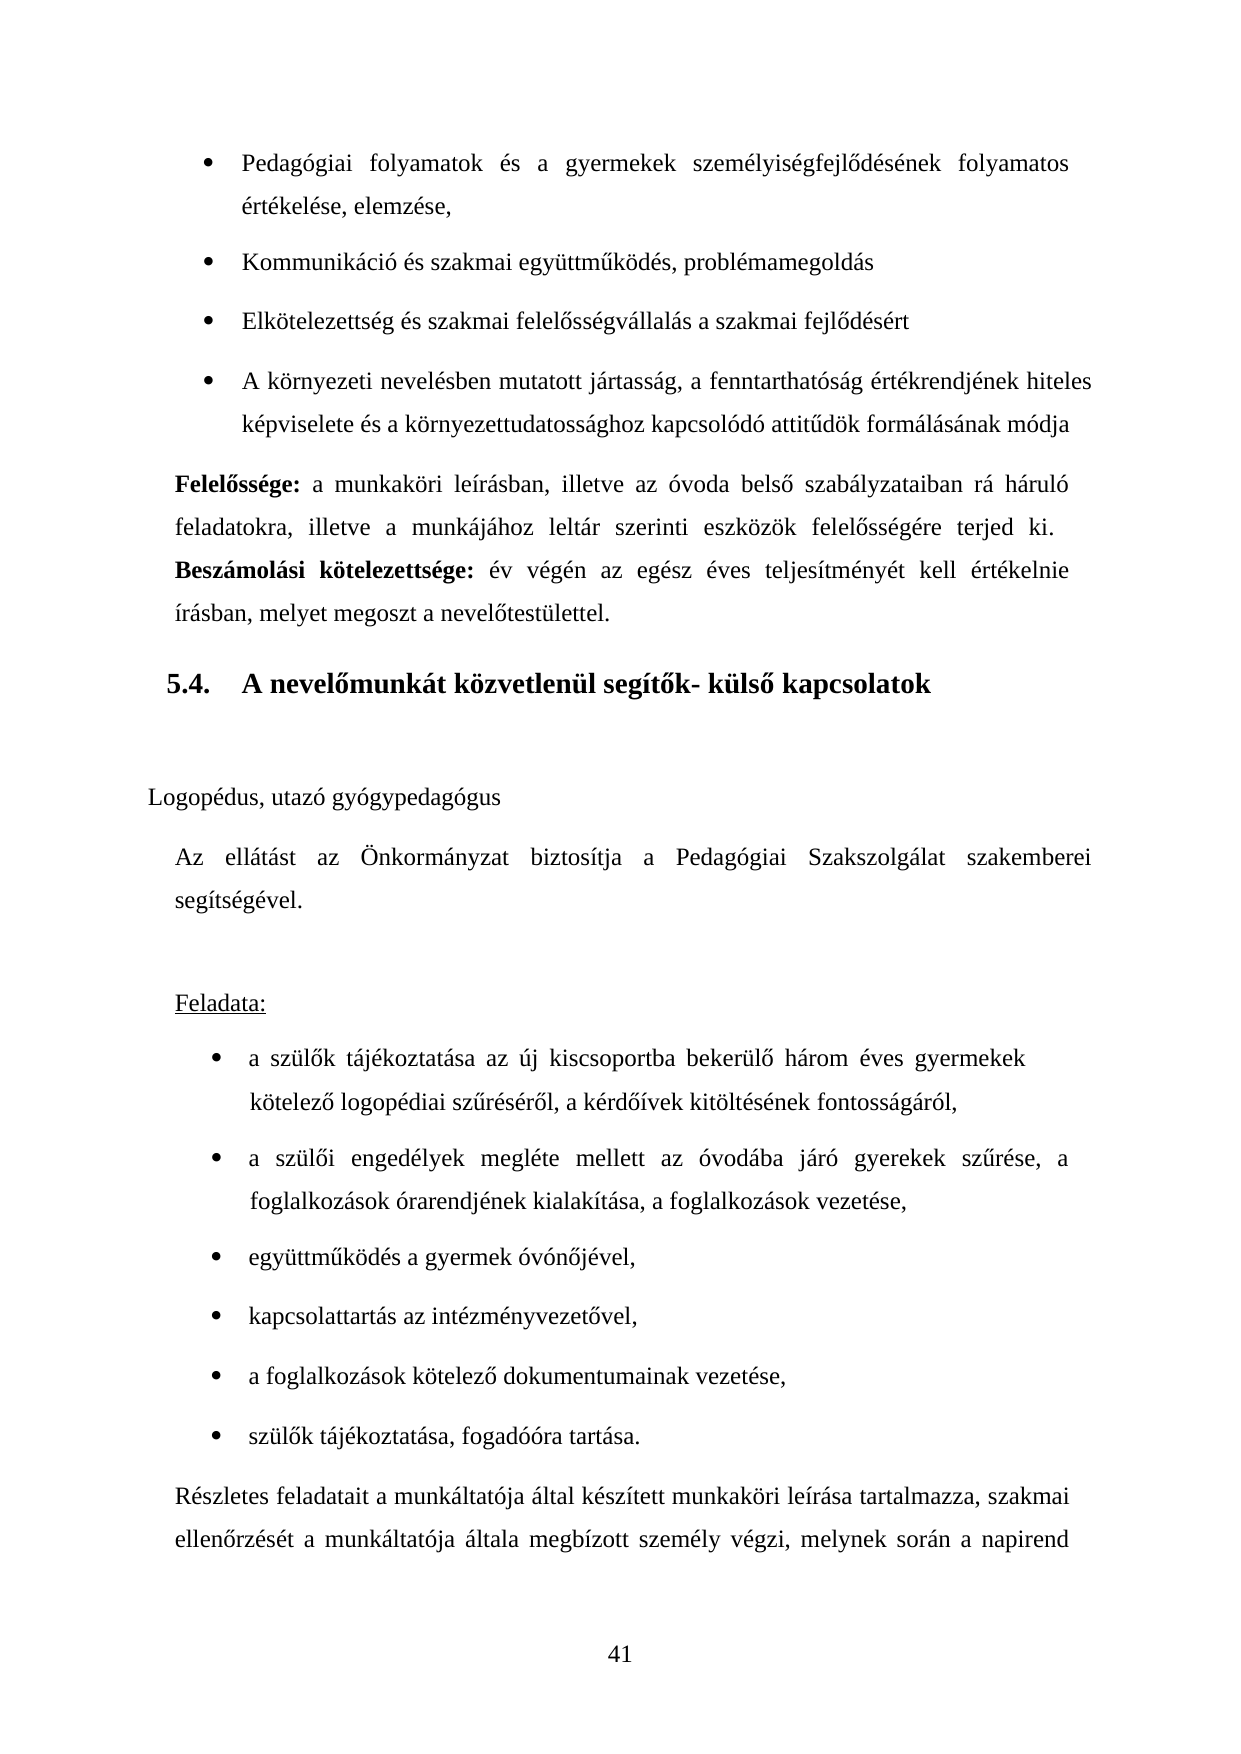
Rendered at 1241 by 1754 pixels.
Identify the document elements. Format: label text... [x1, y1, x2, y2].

list Elkötelezettség és szakmai felelősségvállalás a szakmai fejlődésért [204, 306, 1093, 335]
list A környezeti nevelésben mutatott jártasság, a fenntarthatóság értékrendjének hiteles képviselete és a környezettudatossághoz kapcsolódó attitűdök formálásának módja [204, 366, 1093, 438]
list szülők tájékoztatása, fogadóóra tartása. [212, 1421, 1093, 1450]
list a foglalkozások kötelező dokumentumainak vezetése, [212, 1361, 1093, 1390]
text Logopédus, utazó gyógypedagógus [148, 782, 1093, 811]
list Kommunikáció és szakmai együttműködés, problémamegoldás [204, 247, 1093, 275]
list együttműködés a gyermek óvónőjével, [212, 1242, 1093, 1270]
list Pedagógiai folyamatok és a gyermekek személyiségfejlődésének folyamatos értékelése, elemzése, [204, 148, 1070, 219]
list a szülői engedélyek megléte mellett az óvodába járó gyerekek szűrése, a foglalkozások órarendjének kialakítása, a foglalkozások vezetése, [212, 1143, 1070, 1214]
list a szülők tájékoztatása az új kiscsoportba bekerülő három éves gyermekek kötelező logopédiai szűréséről, a kérdőívek kitöltésének fontosságáról, [212, 1043, 1026, 1115]
text Felelőssége: a munkaköri leírásban, illetve az óvoda belső szabályzataiban rá háruló feladatokra, illetve a munkájához leltár szerinti eszközök felelősségére terjed ki. Beszámolási kötelezettsége: év végén az egész éves teljesítményét kell értékelnie írásban, melyet megoszt a nevelőtestülettel. [174, 469, 1070, 627]
subtitle A nevelőmunkát közvetlenül segítők- külső kapcsolatok [166, 667, 1093, 700]
text Az ellátást az Önkormányzat biztosítja a Pedagógiai Szakszolgálat szakemberei segítségével. [174, 842, 1093, 913]
text Feladata: [174, 945, 1093, 1017]
list kapcsolattartás az intézményvezetővel, [212, 1301, 1093, 1330]
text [174, 1481, 1070, 1553]
